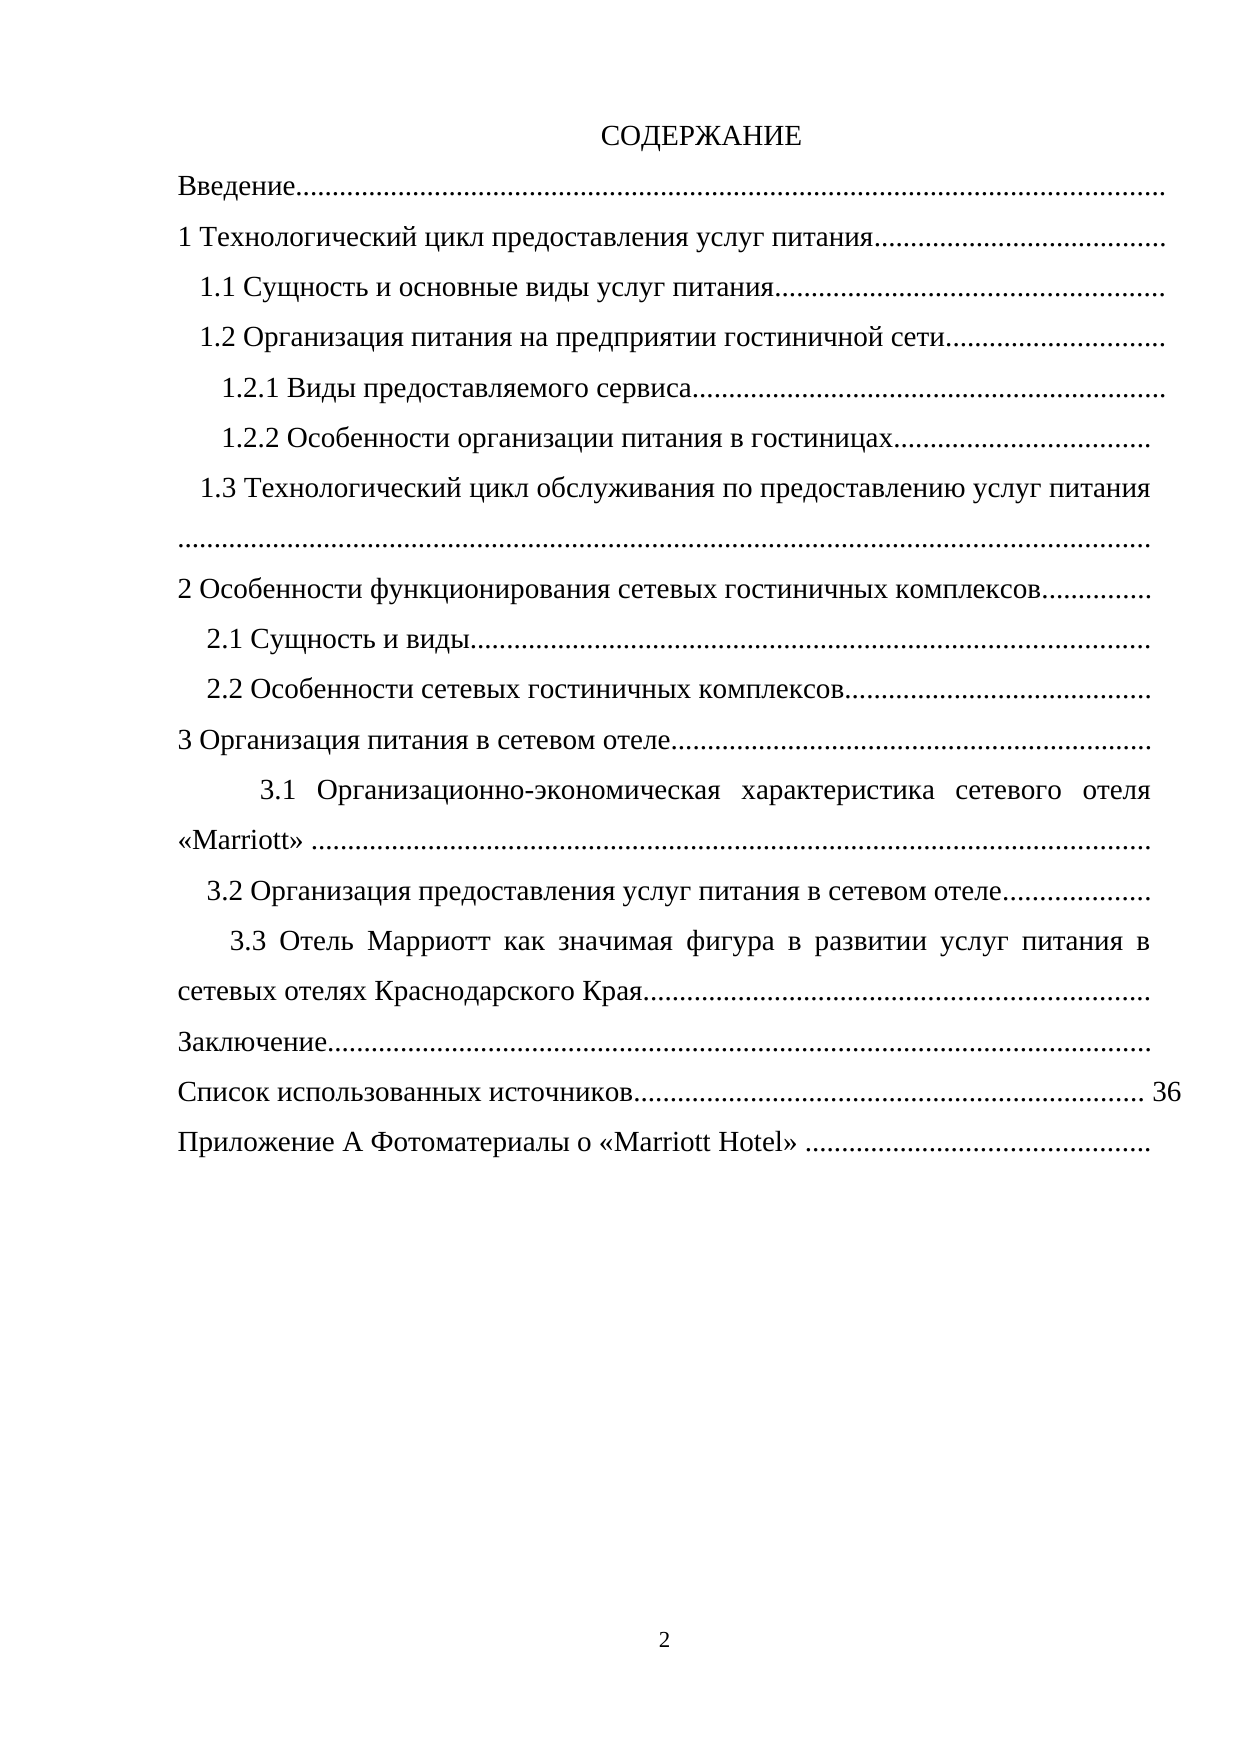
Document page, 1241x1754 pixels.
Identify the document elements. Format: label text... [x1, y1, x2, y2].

text Заключение 35 [177, 1024, 1152, 1057]
text 1.1 Сущность и основные виды услуг питания 5 [177, 269, 1152, 303]
text Введение 3 [177, 168, 1152, 202]
text 2.1 Сущность и виды 16 [177, 621, 1152, 655]
text Список использованных источников 36 [177, 1074, 1152, 1108]
text 2 Особенности функционирования сетевых гостиничных комплексов 16 [177, 571, 1152, 604]
text 2.2 Особенности сетевых гостиничных комплексов 19 [177, 672, 1152, 705]
text 3.2 Организация предоставления услуг питания в сетевом отеле 28 [177, 873, 1152, 906]
text 1.2.1 Виды предоставляемого сервиса 7 [177, 370, 1152, 403]
text 1.3 Технологический цикл обслуживания по предоставлению услуг питания 12 [177, 470, 1152, 554]
text 3.1 Организационно-экономическая характеристика сетевого отеля «Marriott» 24 [177, 772, 1152, 856]
text 3.3 Отель Марриотт как значимая фигура в развитии услуг питания в сетевых отелях Краснодарского Края 31 [177, 923, 1152, 1007]
text Приложение А Фотоматериалы о «Marriott Hotel» 38 [177, 1124, 1152, 1158]
text СОДЕРЖАНИЕ [177, 118, 1152, 152]
text 1.2 Организация питания на предприятии гостиничной сети 7 [177, 319, 1152, 353]
text 1 Технологический цикл предоставления услуг питания 5 [177, 219, 1152, 252]
text 3 Организация питания в сетевом отеле 24 [177, 722, 1152, 755]
text 1.2.2 Особенности организации питания в гостиницах 10 [177, 420, 1152, 453]
